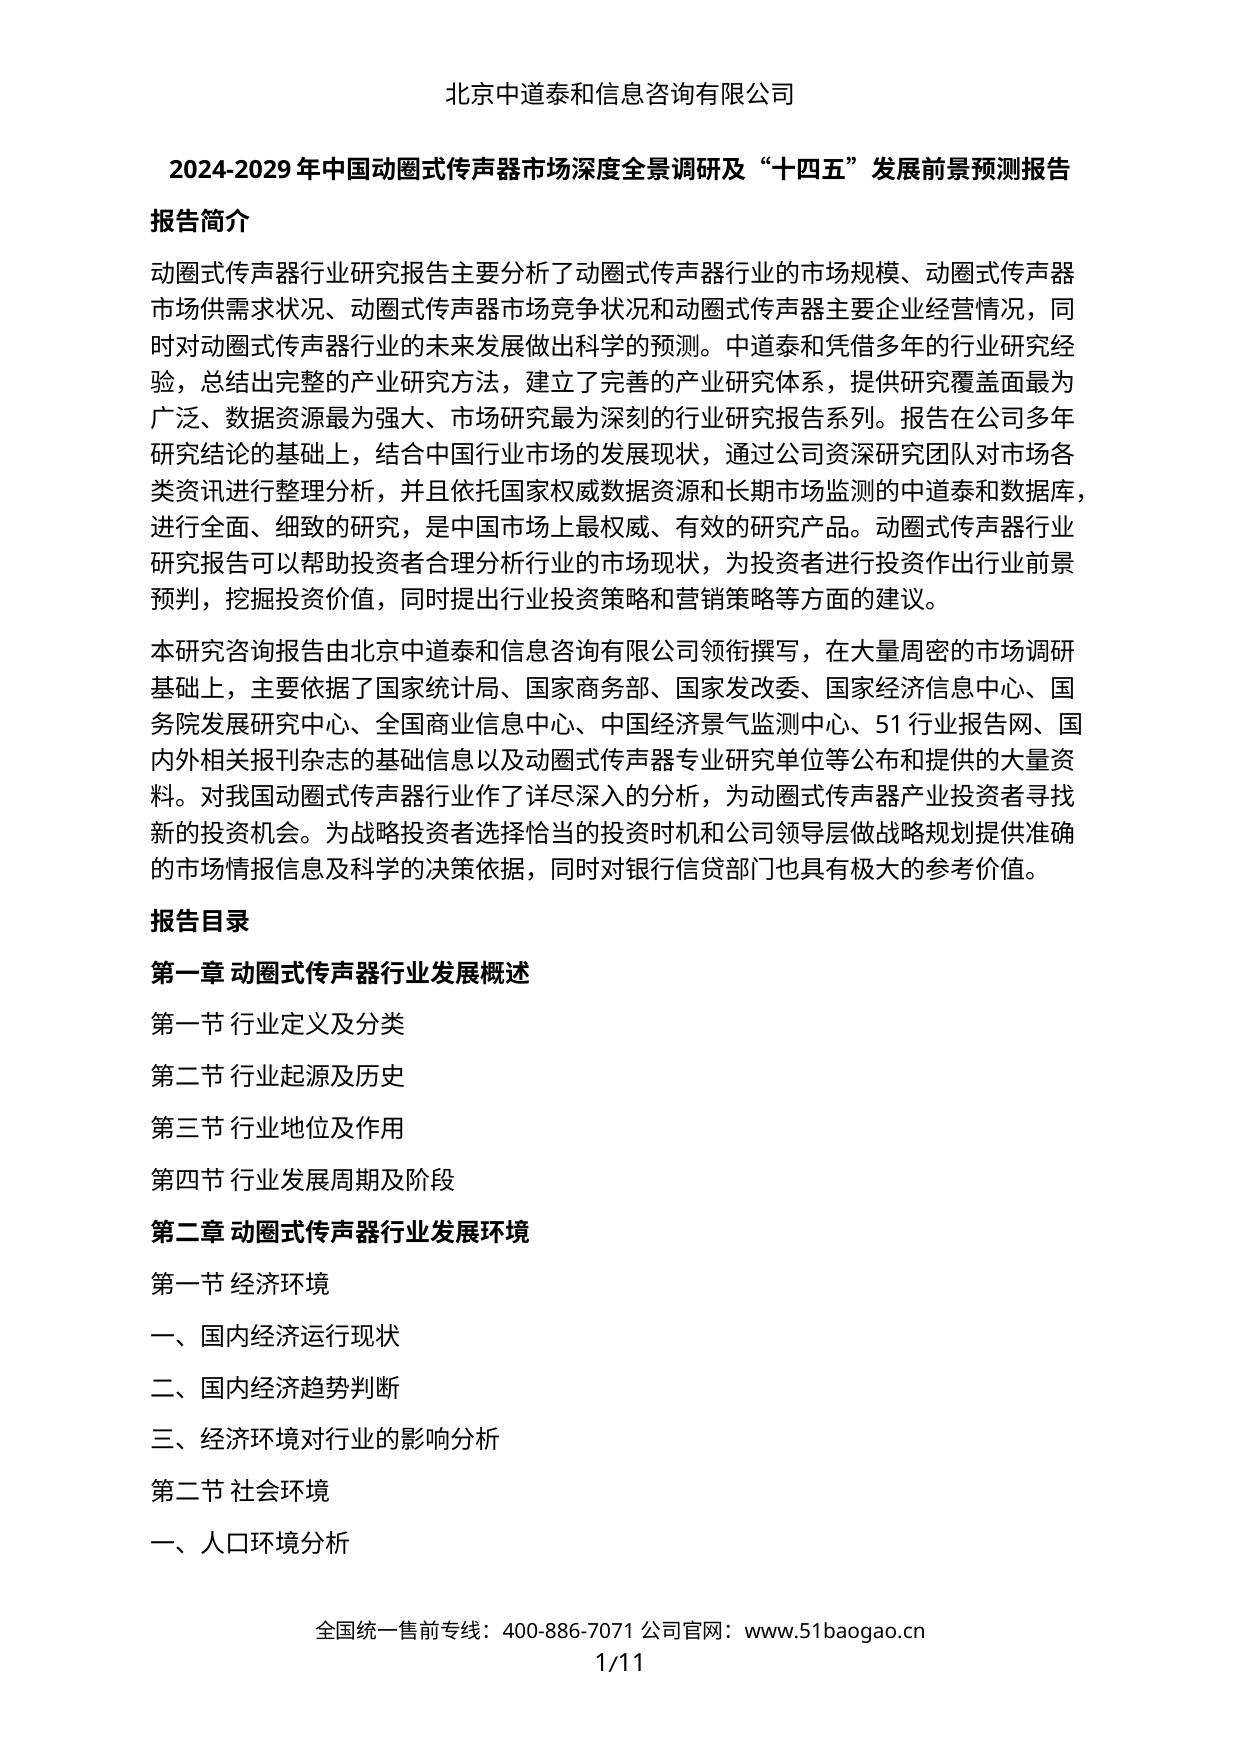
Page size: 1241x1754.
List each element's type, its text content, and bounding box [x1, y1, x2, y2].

text 第一节 经济环境 [150, 1264, 1090, 1301]
text 第四节 行业发展周期及阶段 [150, 1161, 1090, 1197]
text 报告目录 [150, 901, 1090, 937]
text 第一章 动圈式传声器行业发展概述 [150, 953, 1090, 989]
text 一、国内经济运行现状 [150, 1316, 1090, 1352]
text 动圈式传声器行业研究报告主要分析了动圈式传声器行业的市场规模、动圈式传声器市场供需求状况、动圈式传声器市场竞争状况和动圈式传声器主要企业经营情况，同时对动圈式传声器行业的未来发展做出科学的预测。中道泰和凭借多年的行业研究经验，总结出完整的产业研究方法，建立了完善的产业研究体系，提供研究覆盖面最为广泛、数据资源最为强大、市场研究最为深刻的行业研究报告系列。报告在公司多年研究结论的基础上，结合中国行业市场的发展现状，通过公司资深研究团队对市场各类资讯进行整理分析，并且依托国家权威数据资源和长期市场监测的中道泰和数据库，进行全面、细致的研究，是中国市场上最权威、有效的研究产品。动圈式传声器行业研究报告可以帮助投资者合理分析行业的市场现状，为投资者进行投资作出行业前景预判，挖掘投资价值，同时提出行业投资策略和营销策略等方面的建议。 [150, 254, 1090, 616]
text 第一节 行业定义及分类 [150, 1005, 1090, 1041]
text 2024-2029年中国动圈式传声器市场深度全景调研及“十四五”发展前景预测报告 [150, 150, 1090, 186]
text 第二节 社会环境 [150, 1472, 1090, 1508]
text 第二章 动圈式传声器行业发展环境 [150, 1212, 1090, 1249]
text 二、国内经济趋势判断 [150, 1368, 1090, 1404]
text 三、经济环境对行业的影响分析 [150, 1420, 1090, 1456]
text 报告简介 [150, 202, 1090, 238]
text 一、人口环境分析 [150, 1524, 1090, 1560]
text 本研究咨询报告由北京中道泰和信息咨询有限公司领衔撰写，在大量周密的市场调研基础上，主要依据了国家统计局、国家商务部、国家发改委、国家经济信息中心、国务院发展研究中心、全国商业信息中心、中国经济景气监测中心、51行业报告网、国内外相关报刊杂志的基础信息以及动圈式传声器专业研究单位等公布和提供的大量资料。对我国动圈式传声器行业作了详尽深入的分析，为动圈式传声器产业投资者寻找新的投资机会。为战略投资者选择恰当的投资时机和公司领导层做战略规划提供准确的市场情报信息及科学的决策依据，同时对银行信贷部门也具有极大的参考价值。 [150, 632, 1090, 886]
text 第三节 行业地位及作用 [150, 1109, 1090, 1145]
text 第二节 行业起源及历史 [150, 1057, 1090, 1093]
